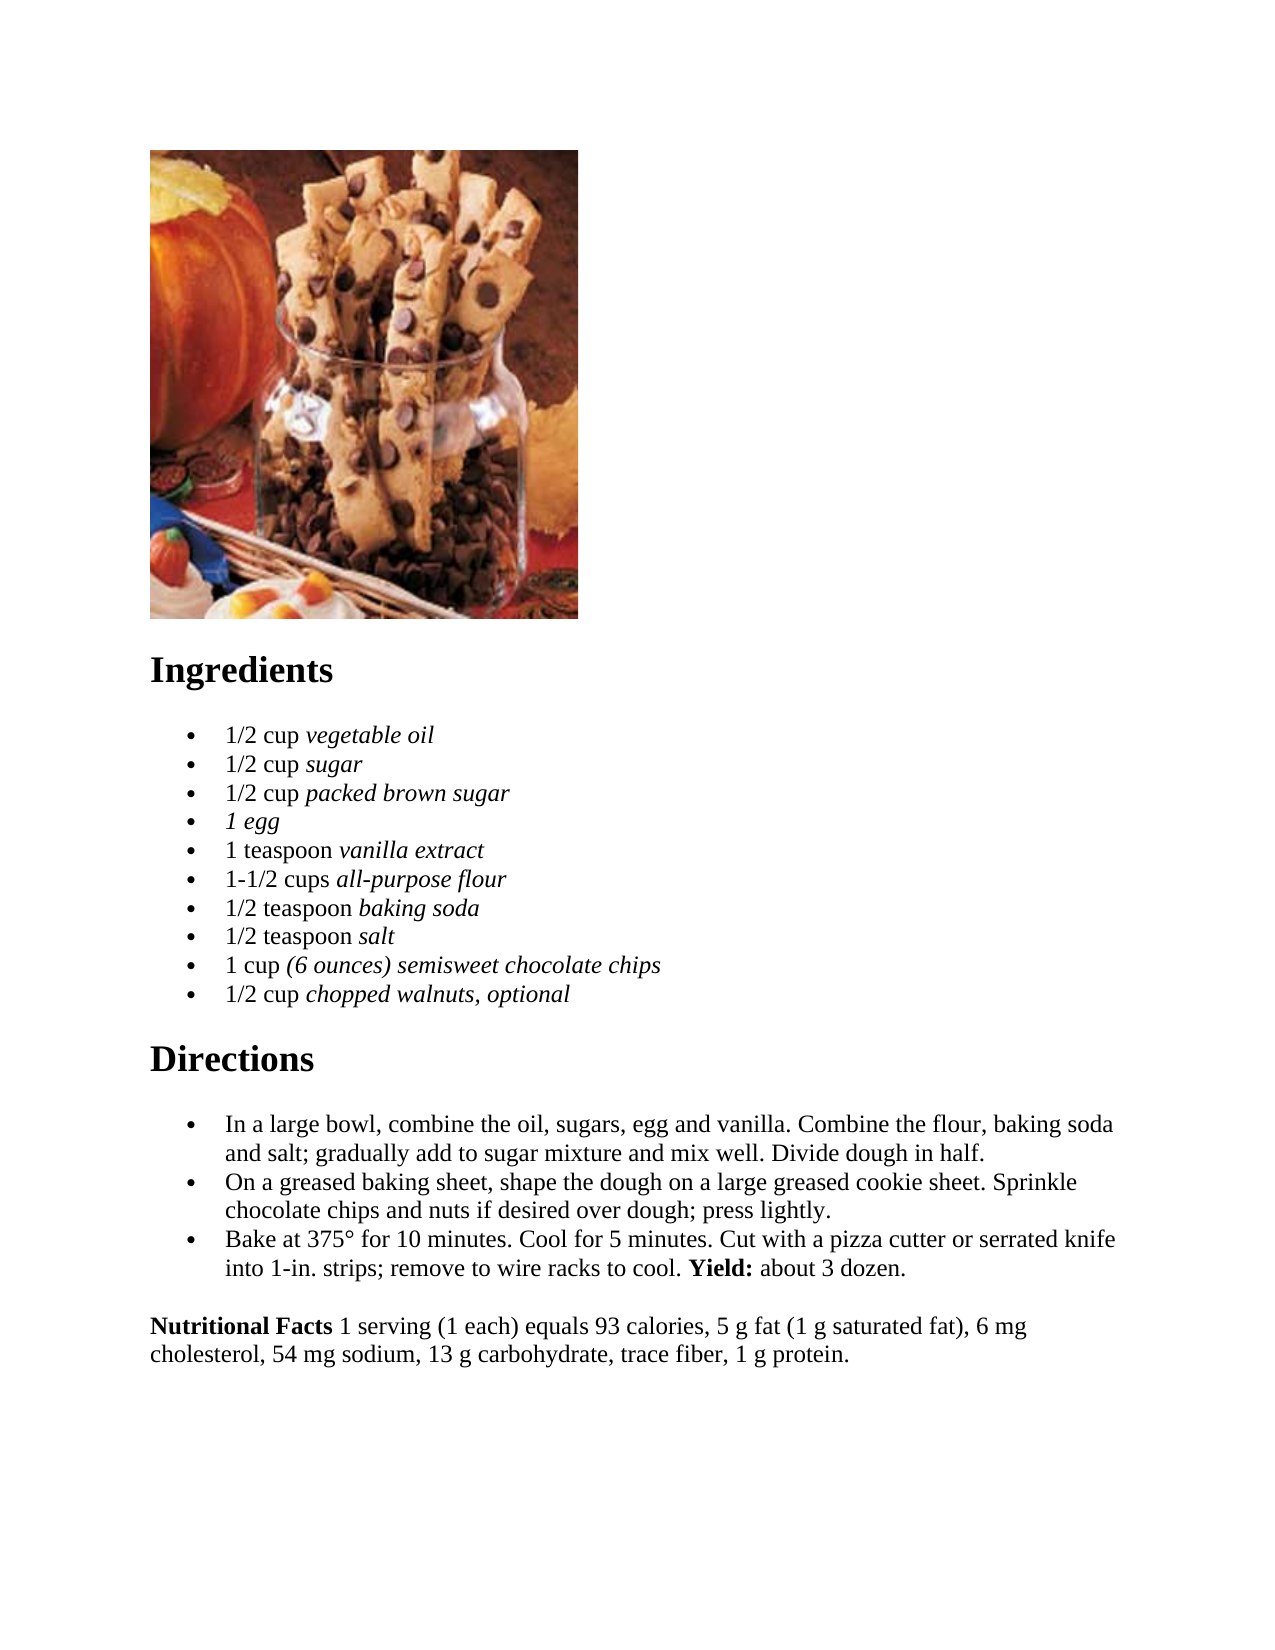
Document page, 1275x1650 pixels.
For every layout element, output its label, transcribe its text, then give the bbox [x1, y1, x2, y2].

list 1/2 cup chopped walnuts, optional [187, 979, 1125, 1008]
list 1/2 cup sugar [187, 749, 1125, 778]
list 1/2 teaspoon salt [187, 921, 1125, 950]
text Ingredients [150, 648, 1125, 691]
list 1 egg [187, 806, 1125, 835]
list 1 cup (6 ounces) semisweet chocolate chips [187, 950, 1125, 979]
list 1-1/2 cups all-purpose flour [187, 864, 1125, 893]
list 1 teaspoon vanilla extract [187, 835, 1125, 864]
list On a greased baking sheet, shape the dough on a large greased cookie sheet. Sprinkle chocolate chips and nuts if desired over dough; press lightly. [187, 1167, 1125, 1224]
list In a large bowl, combine the oil, sugars, egg and vanilla. Combine the flour, baking soda and salt; gradually add to sugar mixture and mix well. Divide dough in half. [187, 1109, 1125, 1167]
list 1/2 cup packed brown sugar [187, 778, 1125, 806]
text Nutritional Facts 1 serving (1 each) equals 93 calories, 5 g fat (1 g saturated fat), 6 mg cholesterol, 54 mg sodium, 13 g carbohydrate, trace fiber, 1 g protein. [150, 1311, 1125, 1368]
list 1/2 teaspoon baking soda [187, 893, 1125, 921]
list Bake at 375° for 10 minutes. Cool for 5 minutes. Cut with a pizza cutter or serrated knife into 1-in. strips; remove to wire racks to cool. Yield: about 3 dozen. [187, 1224, 1125, 1282]
text Directions [150, 1037, 1125, 1080]
list 1/2 cup vegetable oil [187, 720, 1125, 749]
picture [150, 150, 579, 619]
